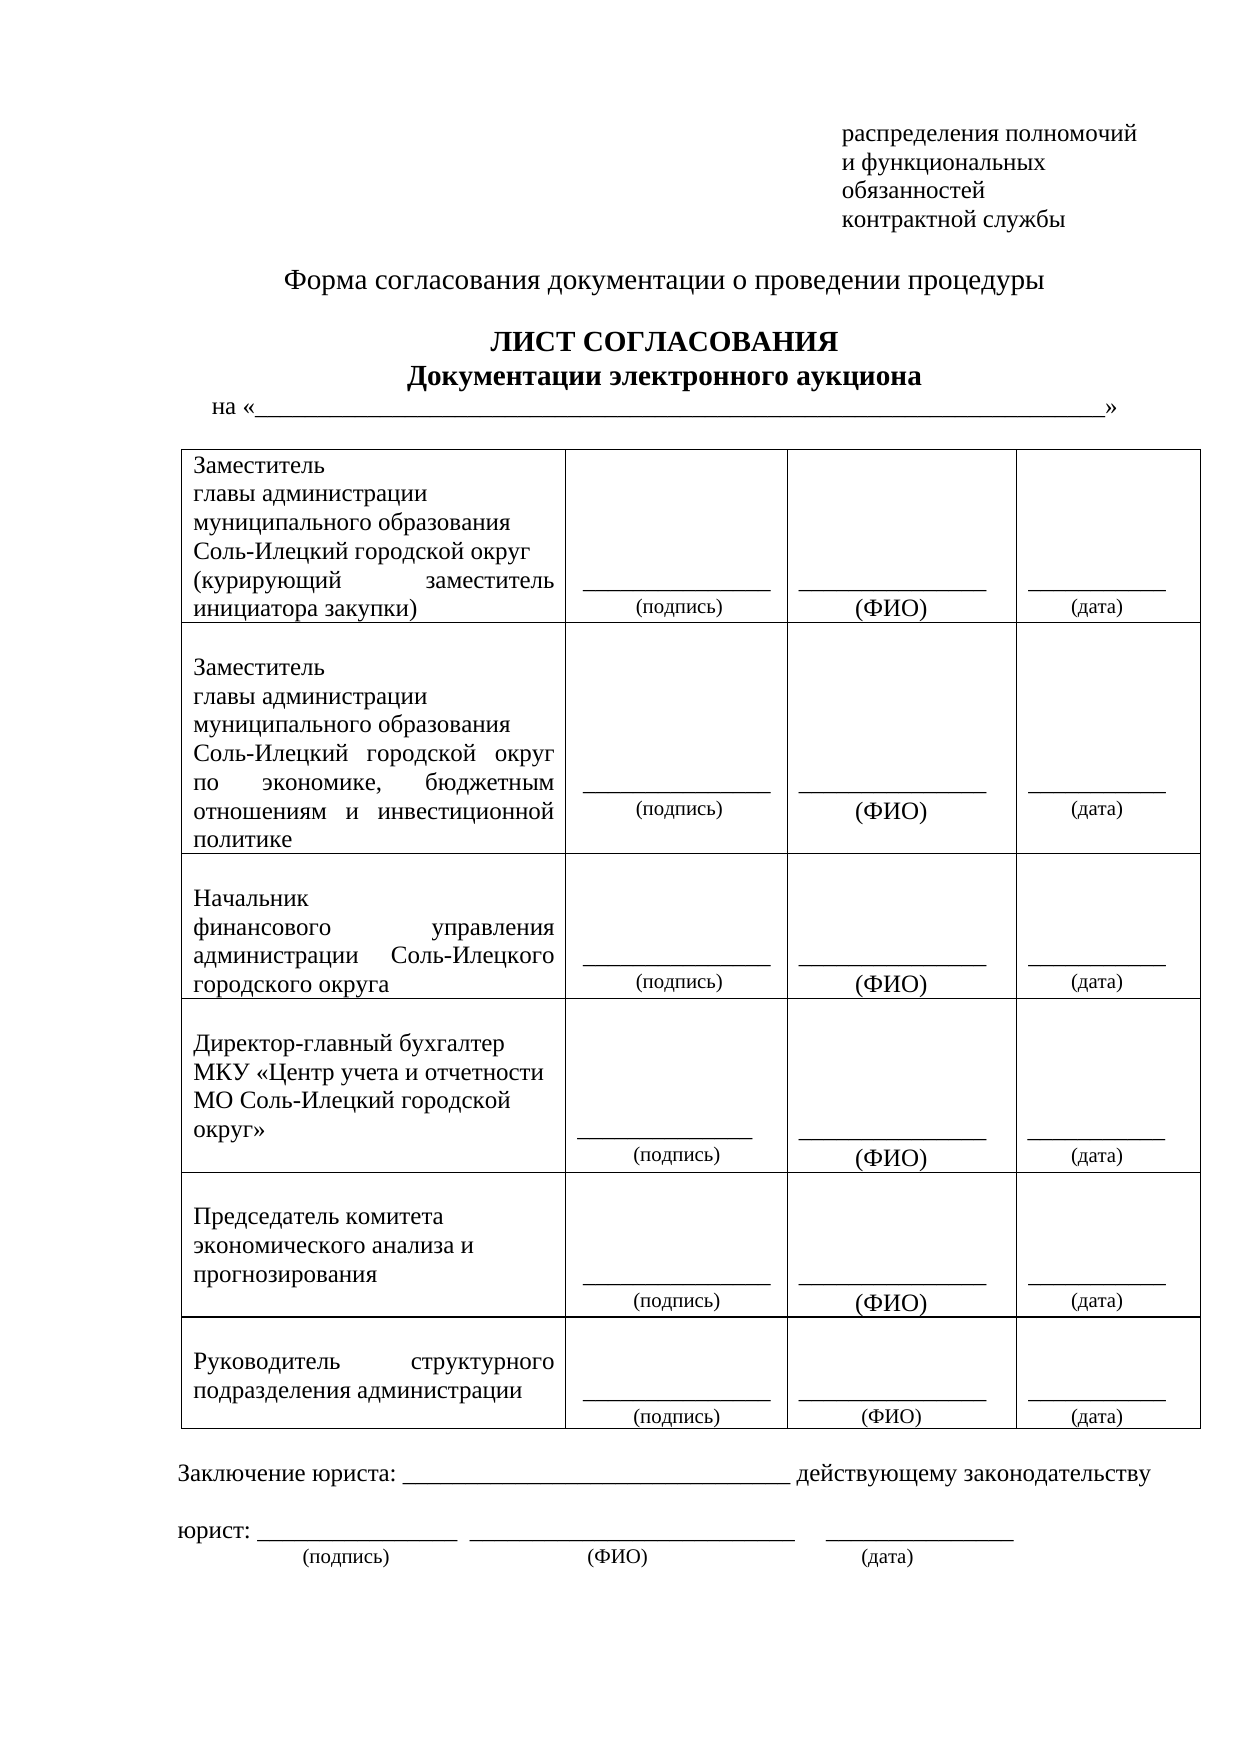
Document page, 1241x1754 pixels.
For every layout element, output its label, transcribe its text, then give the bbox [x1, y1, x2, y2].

table_cell _______________ (ФИО) [788, 999, 1016, 1172]
text Документации электронного аукциона [177, 358, 1152, 391]
table_cell _______________ (ФИО) [788, 1173, 1016, 1316]
table_cell Заместитель главы администрации муниципального образования Соль-Илецкий городской округ по экономике, бюджетным отношениям и инвестиционной политике [182, 623, 565, 853]
text на «____________________________________________________________________» [177, 391, 1152, 420]
text (подпись) (ФИО) (дата) [177, 1544, 1152, 1568]
table_cell Директор-главный бухгалтер МКУ «Центр учета и отчетности МО Соль-Илецкий городской округ» [182, 999, 565, 1172]
table_cell _______________ (подпись) [566, 1173, 787, 1316]
table_cell ______________ (подпись) [566, 999, 787, 1172]
table_cell ___________ (дата) [1017, 999, 1200, 1172]
table_header Заместитель главы администрации муниципального образования Соль-Илецкий городской округ (курирующий заместитель инициатора закупки) [182, 450, 565, 622]
text ЛИСТ СОГЛАСОВАНИЯ [177, 324, 1152, 358]
text Заключение юриста: _______________________________ действующему законодательству [177, 1458, 1152, 1486]
table_cell _______________ (подпись) [566, 623, 787, 853]
table_cell Руководитель структурного подразделения администрации [182, 1318, 565, 1428]
table_cell _______________ (ФИО) [788, 623, 1016, 853]
table_cell _______________ (ФИО) [788, 1318, 1016, 1428]
table_header ___________ (дата) [1017, 450, 1200, 622]
table_header _______________ (ФИО) [788, 450, 1016, 622]
table_cell ___________ (дата) [1017, 1173, 1200, 1316]
table_cell _______________ (ФИО) [788, 854, 1016, 998]
table_header _______________ (подпись) [566, 450, 787, 622]
table_cell _______________ (подпись) [566, 854, 787, 998]
text и функциональных обязанностей [842, 147, 1152, 204]
text распределения полномочий [842, 118, 1152, 147]
table_cell ___________ (дата) [1017, 1318, 1200, 1428]
text юрист: ________________ __________________________ _______________ [177, 1515, 1152, 1544]
table_cell _______________ (подпись) [566, 1318, 787, 1428]
table_cell ___________ (дата) [1017, 854, 1200, 998]
table_cell ___________ (дата) [1017, 623, 1200, 853]
text Форма согласования документации о проведении процедуры [177, 262, 1152, 295]
table_cell Председатель комитета экономического анализа и прогнозирования [182, 1173, 565, 1316]
text контрактной службы [177, 204, 1152, 233]
table_cell Начальник финансового управления администрации Соль-Илецкого городского округа [182, 854, 565, 998]
